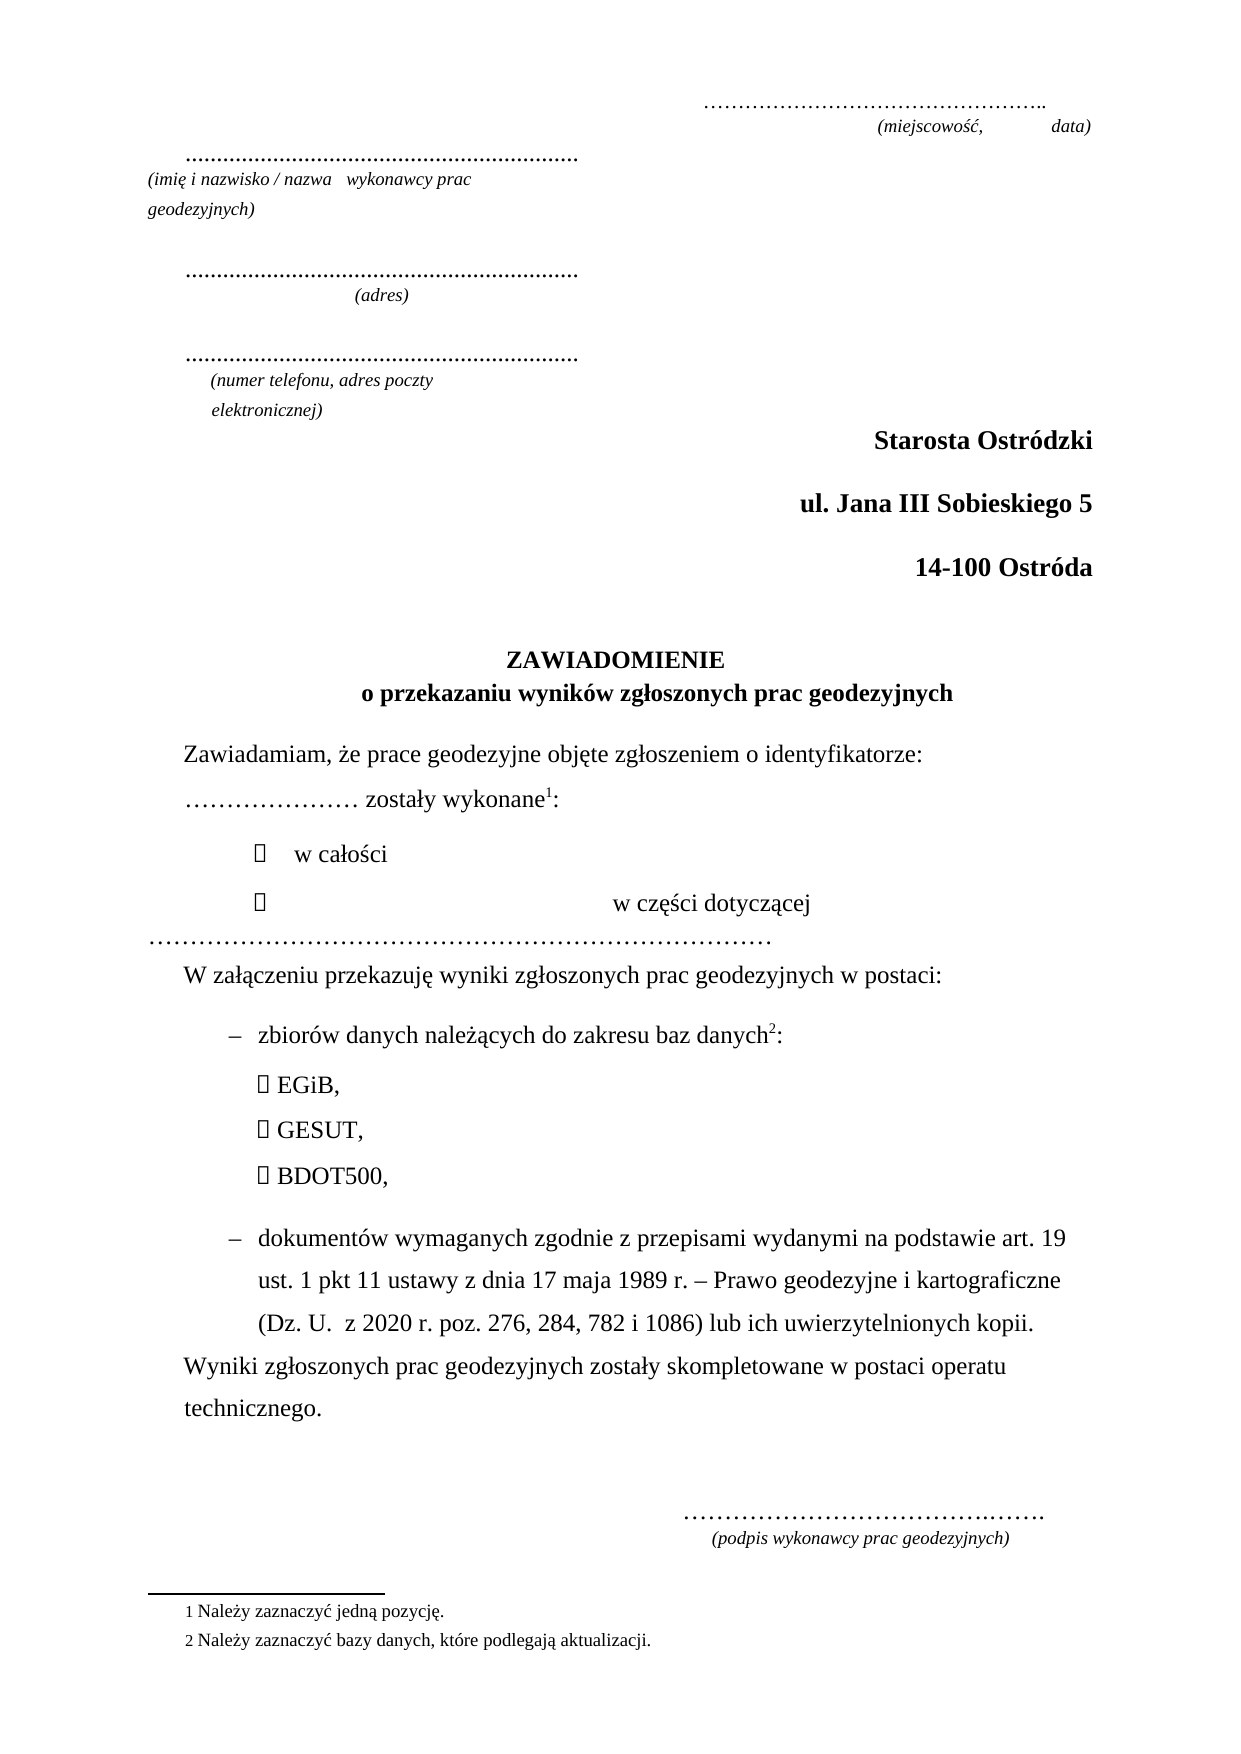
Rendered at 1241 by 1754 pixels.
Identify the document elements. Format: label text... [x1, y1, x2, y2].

text  EGiB, [256, 1066, 1093, 1101]
text Zawiadamiam, że prace geodezyjne objęte zgłoszeniem o identyfikatorze: ………………… zostały wykonane: [183, 739, 1093, 813]
text  BDOT500, [256, 1157, 1093, 1191]
list dokumentów wymaganych zgodnie z przepisami wydanymi na podstawie art. 19 ust. 1 pkt 11 ustawy z dnia 17 maja 1989 r. – Prawo geodezyjne i kartograficzne (Dz. U. z 2020 r. poz. 276, 284, 782 i 1086) lub ich uwierzytelnionych kopii. [228, 1223, 1070, 1336]
text  w całości [148, 835, 1093, 869]
text (imię i nazwisko / nazwa wykonawcy prac geodezyjnych) [148, 168, 487, 221]
list zbiorów danych należących do zakresu baz danych: [228, 1020, 1070, 1049]
text ............................................................... [185, 254, 1093, 282]
text Starosta Ostródzki [148, 424, 1093, 455]
text ............................................................... [185, 338, 1093, 367]
text (miejscowość, data) ............................................................... [185, 115, 1093, 166]
text 14-100 Ostróda [148, 551, 1093, 582]
text ul. Jana III Sobieskiego 5 [148, 488, 1093, 519]
text o przekazaniu wyników zgłoszonych prac geodezyjnych [361, 678, 1093, 706]
subtitle ZAWIADOMIENIE [148, 645, 1083, 674]
text (numer telefonu, adres poczty elektronicznej) [210, 369, 487, 422]
text ……………………………….……. [148, 1496, 1044, 1525]
text (adres) [354, 284, 487, 306]
text W załączeniu przekazuję wyniki zgłoszonych prac geodezyjnych w postaci: [183, 960, 1093, 989]
text ………………………………………….. [148, 89, 1046, 113]
text Wyniki zgłoszonych prac geodezyjnych zostały skompletowane w postaci operatu technicznego. [183, 1351, 1093, 1422]
text (podpis wykonawcy prac geodezyjnych) [148, 1527, 1010, 1549]
text  w części dotyczącej ………………………………………………………………… [148, 885, 1093, 950]
text  GESUT, [256, 1112, 1093, 1146]
